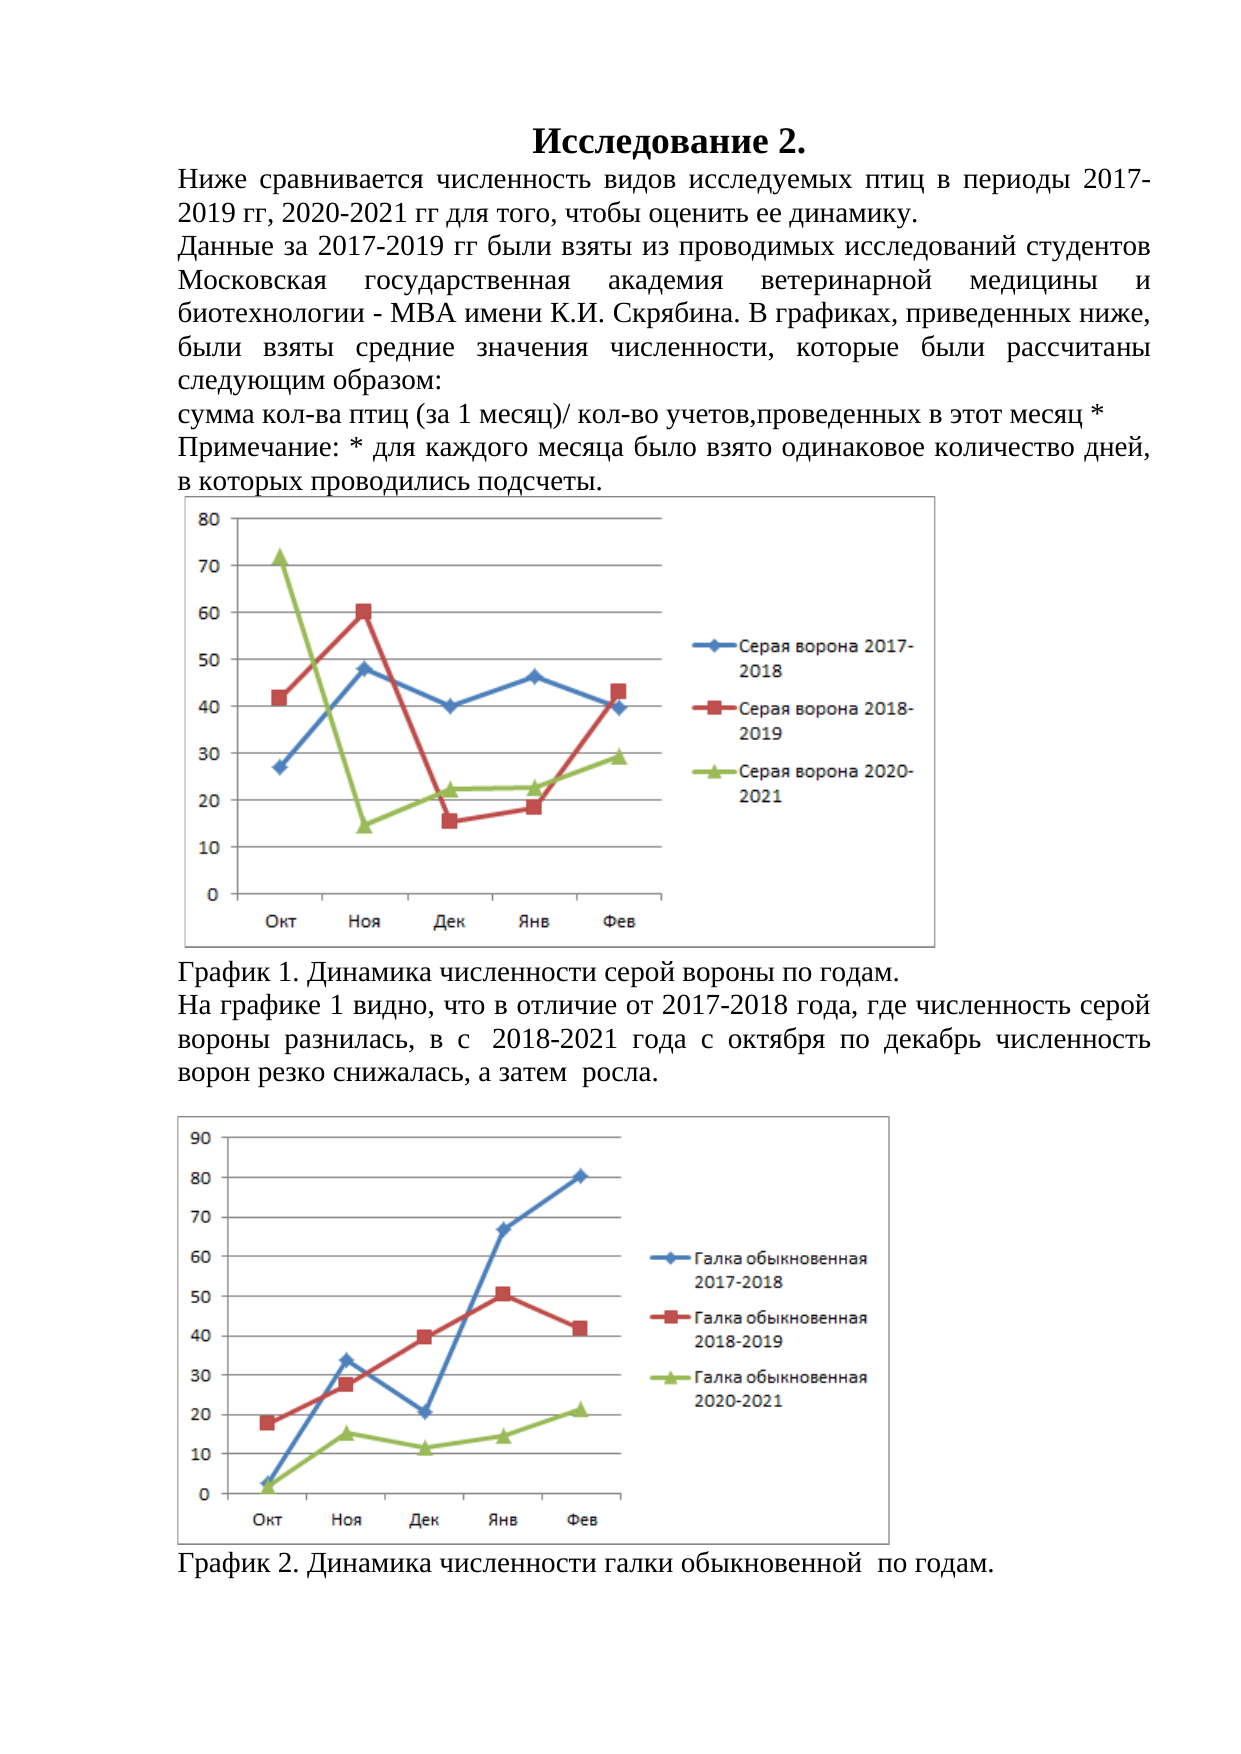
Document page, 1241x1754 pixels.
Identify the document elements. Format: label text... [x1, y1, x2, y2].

text сумма кол-ва птиц (за 1 месяц)/ кол-во учетов,проведенных в этот месяц * [177, 396, 1152, 429]
text Исследование 2. [177, 118, 1152, 161]
text Ниже сравнивается численность видов исследуемых птиц в периоды 2017-2019 гг, 2020-2021 гг для того, чтобы оценить ее динамику. [177, 161, 1152, 228]
text График 2. Динамика численности галки обыкновенной по годам. [177, 1545, 1152, 1578]
picture [184, 496, 936, 948]
text График 1. Динамика численности серой вороны по годам. [177, 954, 1152, 987]
text На графике 1 видно, что в отличие от 2017-2018 года, где численность серой вороны разнилась, в с 2018-2021 года с октября по декабрь численность ворон резко снижалась, а затем росла. [177, 987, 1152, 1088]
picture [177, 1116, 890, 1545]
text Данные за 2017-2019 гг были взяты из проводимых исследований студентов Московская государственная академия ветеринарной медицины и биотехнологии - МВА имени К.И. Скрябина. В графиках, приведенных ниже, были взяты средние значения численности, которые были рассчитаны следующим образом: [177, 228, 1152, 396]
text Примечание: * для каждого месяца было взято одинаковое количество дней, в которых проводились подсчеты. [177, 429, 1152, 497]
